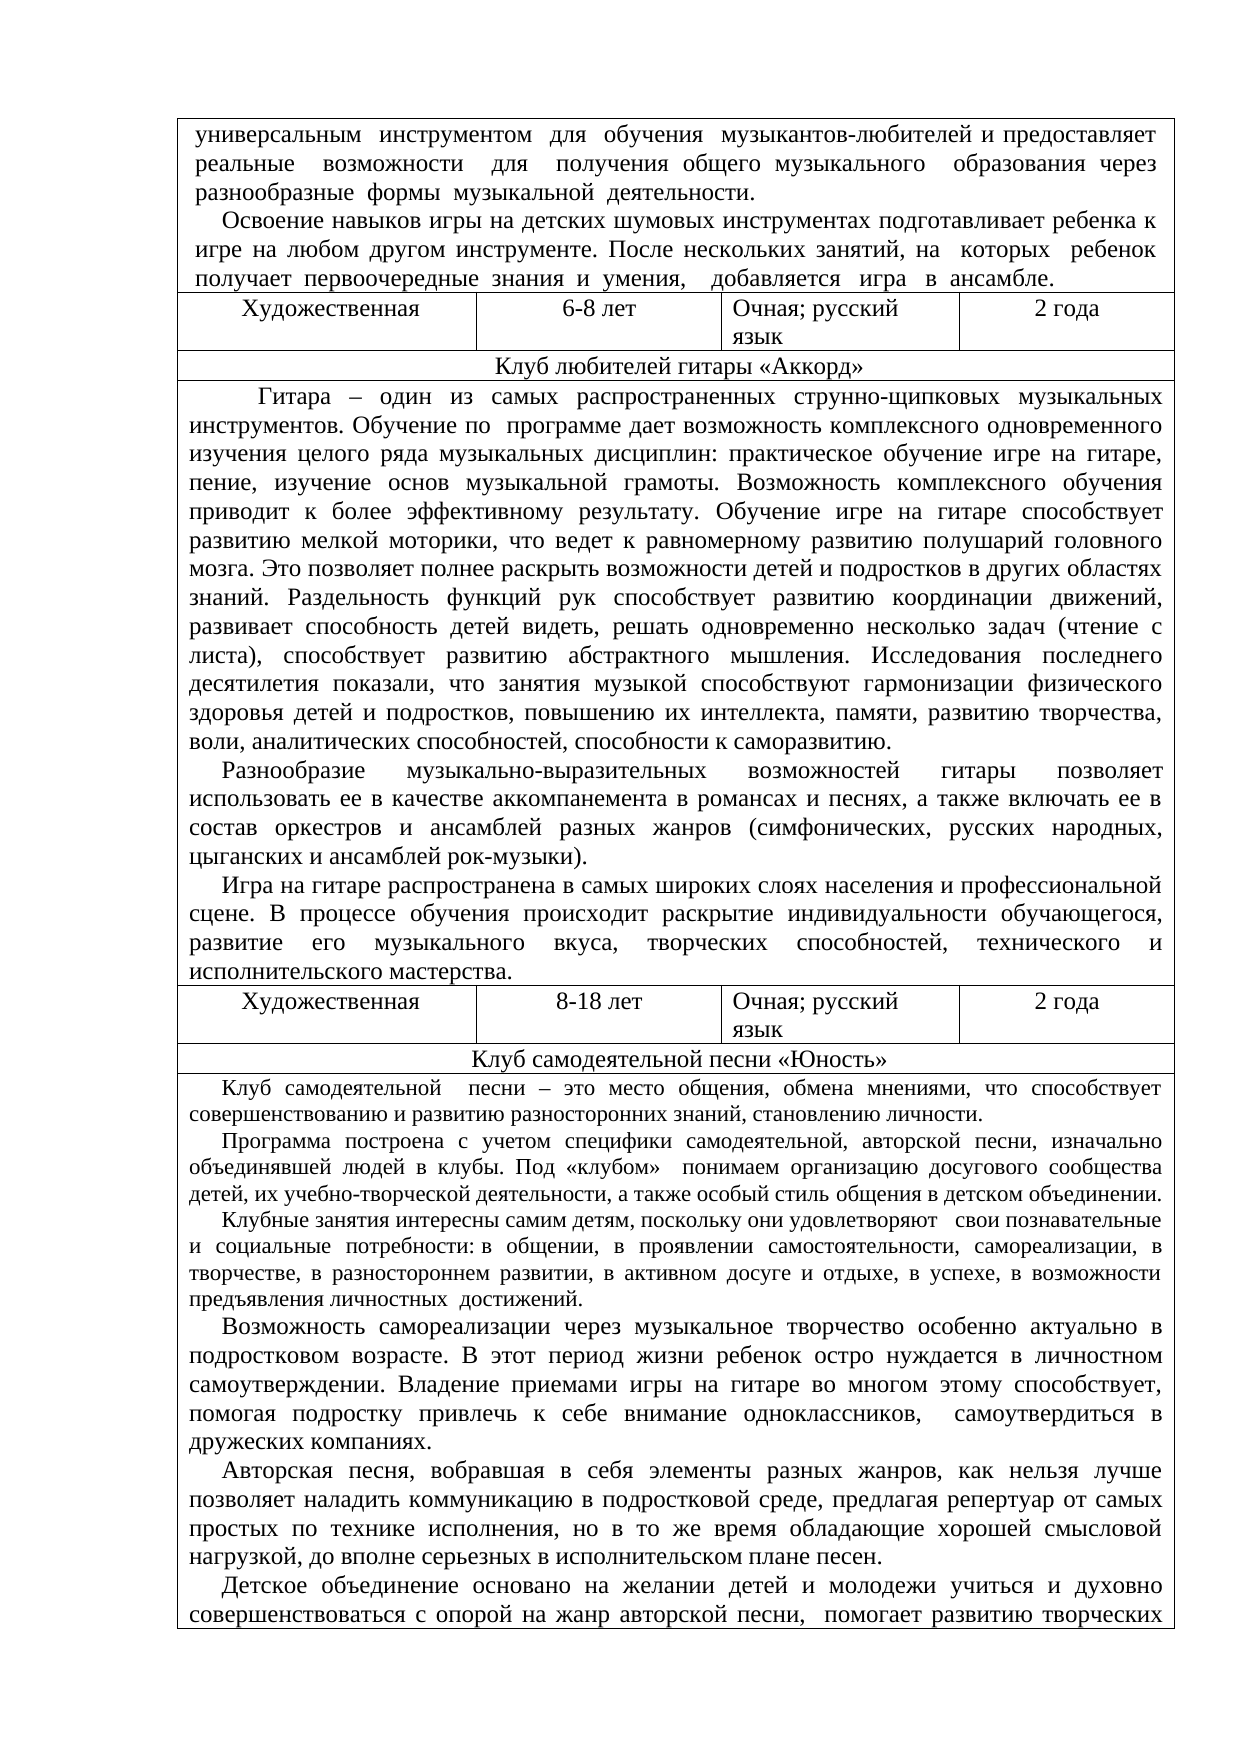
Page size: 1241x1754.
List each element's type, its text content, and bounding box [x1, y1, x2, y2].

table_cell Очная; русский язык [722, 986, 959, 1043]
table_cell Клуб любителей гитары «Аккорд» [178, 351, 1174, 380]
table_cell Гитара – один из самых распространенных струнно-щипковых музыкальных инструментов. Обучение по программе дает возможность комплексного одновременного изучения целого ряда музыкальных дисциплин: практическое обучение игре на гитаре, пение, изучение основ музыкальной грамоты. Возможность комплексного обучения приводит к более эффективному результату. Обучение игре на гитаре способствует развитию мелкой моторики, что ведет к равномерному развитию полушарий головного мозга. Это позволяет полнее раскрыть возможности детей и подростков в других областях знаний. Раздельность функций рук способствует развитию координации движений, развивает способность детей видеть, решать одновременно несколько задач (чтение с листа), способствует развитию абстрактного мышления. Исследования последнего десятилетия показали, что занятия музыкой способствуют гармонизации физического здоровья детей и подростков, повышению их интеллекта, памяти, развитию творчества, воли, аналитических способностей, способности к саморазвитию. Разнообразие музыкально-выразительных возможностей гитары позволяет использовать ее в качестве аккомпанемента в романсах и песнях, а также включать ее в состав оркестров и ансамблей разных жанров (симфонических, русских народных, цыганских и ансамблей рок-музыки). Игра на гитаре распространена в самых широких слоях населения и профессиональной сцене. В процессе обучения происходит раскрытие индивидуальности обучающегося, развитие его музыкального вкуса, творческих способностей, технического и исполнительского мастерства. [178, 381, 1174, 985]
table_cell 2 года [960, 986, 1174, 1043]
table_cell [178, 1074, 1174, 1628]
table_cell Художественная [178, 986, 476, 1043]
table_cell 2 года [960, 293, 1174, 350]
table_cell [178, 119, 1174, 292]
table_cell 6-8 лет [477, 293, 721, 350]
table_cell Клуб самодеятельной песни «Юность» [178, 1044, 1174, 1073]
table_cell 8-18 лет [477, 986, 721, 1043]
table_cell Очная; русский язык [722, 293, 959, 350]
table_cell Художественная [178, 293, 476, 350]
